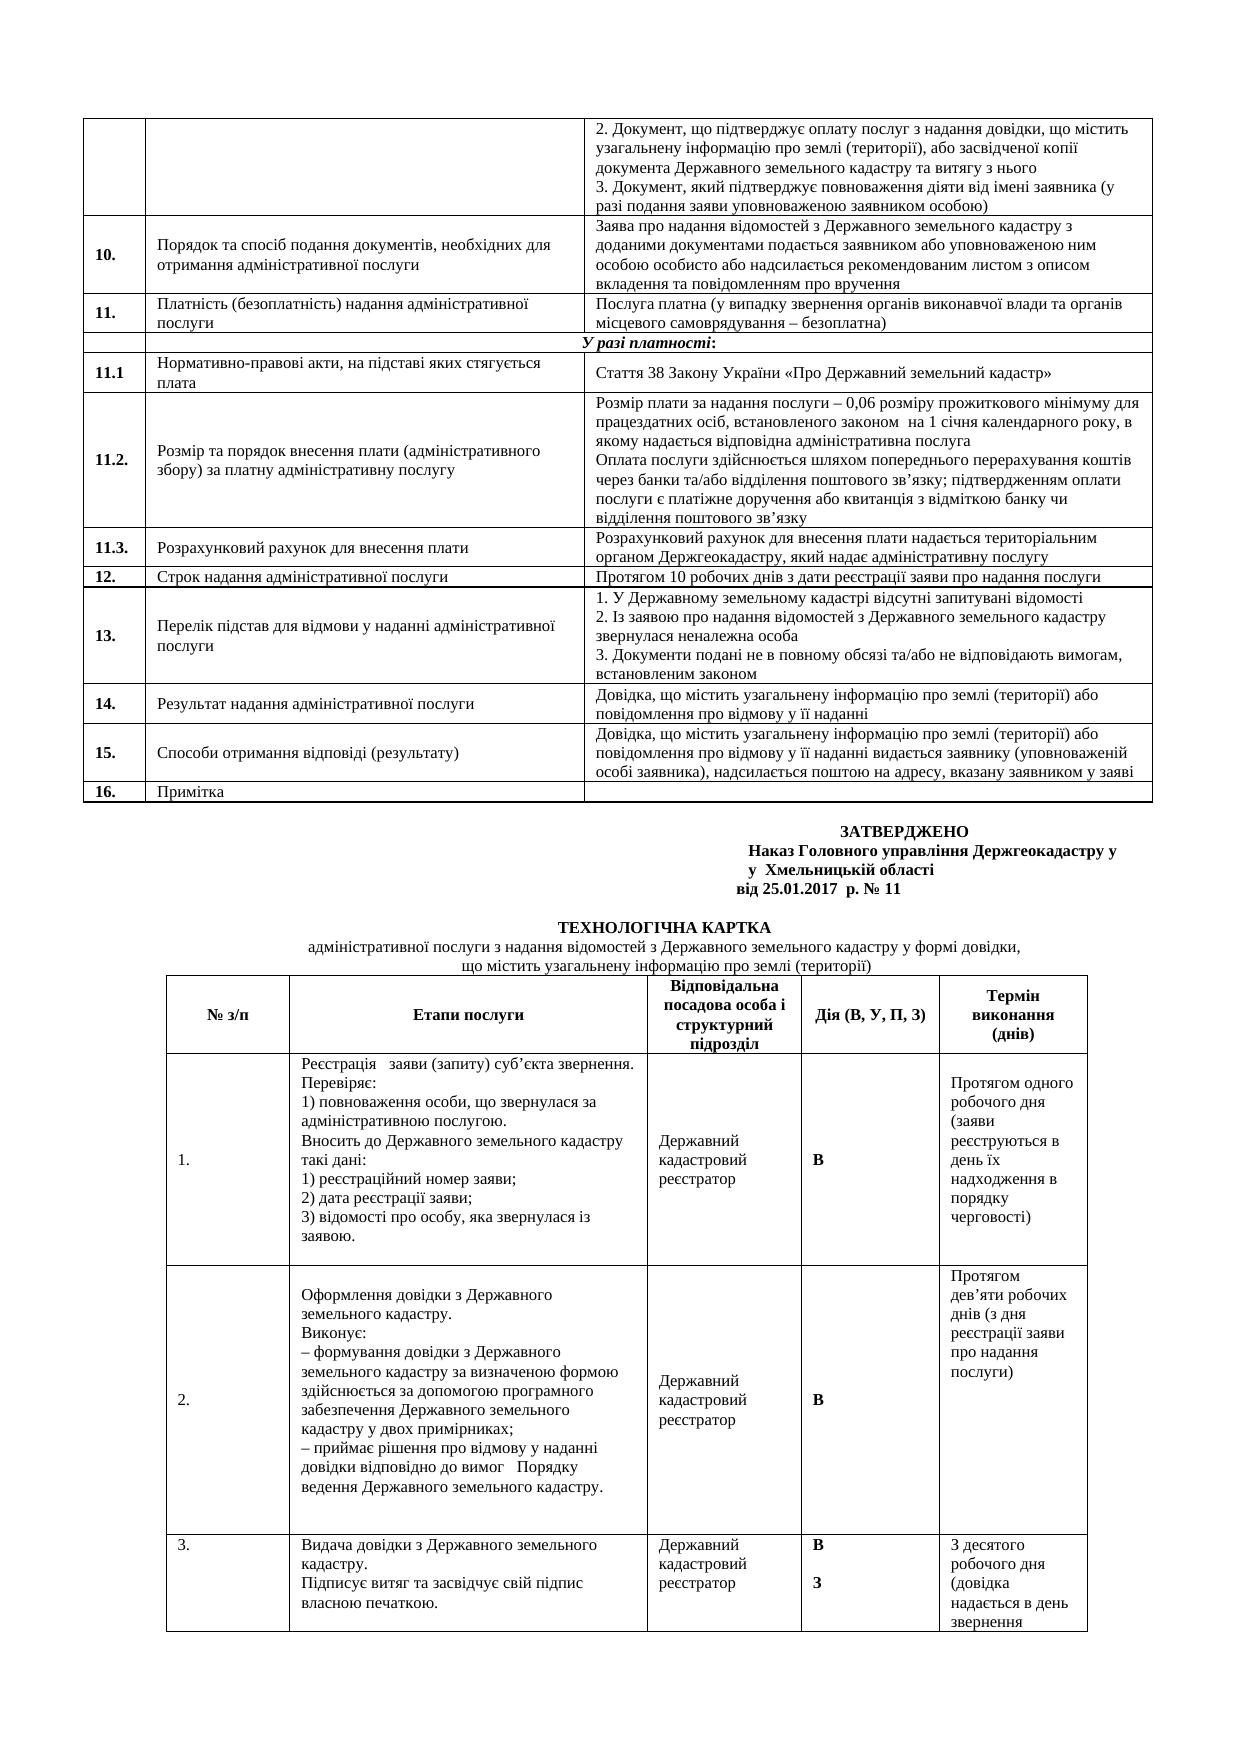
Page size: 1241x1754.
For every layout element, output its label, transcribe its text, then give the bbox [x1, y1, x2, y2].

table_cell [585, 119, 1152, 215]
table_header Дія (В, У, П, З) [802, 976, 939, 1053]
table_cell Розрахунковий рахунок для внесення плати надається територіальним органом Держгеокадастру, який надає адміністративну послугу [585, 528, 1152, 566]
table_cell Послуга платна (у випадку звернення органів виконавчої влади та органів місцевого самоврядування – безоплатна) [585, 294, 1152, 332]
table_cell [648, 1535, 801, 1631]
table_cell Заява про надання відомостей з Державного земельного кадастру з доданими документами подається заявником або уповноваженою ним особою особисто або надсилається рекомендованим листом з описом вкладення та повідомленням про вручення [585, 216, 1152, 293]
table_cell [146, 119, 584, 215]
table_cell 15. [84, 724, 145, 781]
table_header № з/п [167, 976, 289, 1053]
table_header Етапи послуги [290, 976, 647, 1053]
table_cell Результат надання адміністративної послуги [146, 684, 584, 723]
text ТЕХНОЛОГІЧНА КАРТКА [177, 917, 1152, 937]
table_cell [290, 1535, 647, 1631]
text адміністративної послуги з надання відомостей з Державного земельного кадастру у формі довідки, [177, 937, 1152, 956]
table_cell Протягом одного робочого дня (заяви реєструються в день їх надходження в порядку черговості) [940, 1054, 1087, 1264]
table_cell Платність (безоплатність) надання адміністративної послуги [146, 294, 584, 332]
table_cell Довідка, що містить узагальнену інформацію про землі (території) або повідомлення про відмову у її наданні [585, 684, 1152, 723]
table_cell 12. [84, 567, 145, 586]
table_cell [585, 782, 1152, 801]
table_cell Перелік підстав для відмови у наданні адміністративної послуги [146, 588, 584, 683]
text ЗАТВЕРДЖЕНО [177, 822, 1152, 841]
table_cell Державний кадастровий реєстратор [648, 1266, 801, 1534]
table_cell 14. [84, 684, 145, 723]
table_header Відповідальна посадова особа і структурний підрозділ [648, 976, 801, 1053]
table_cell В [802, 1054, 939, 1264]
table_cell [940, 1535, 1087, 1631]
table_cell Довідка, що містить узагальнену інформацію про землі (території) або повідомлення про відмову у її наданні видається заявнику (уповноваженій особі заявника), надсилається поштою на адресу, вказану заявником у заяві [585, 724, 1152, 781]
table_cell [84, 333, 145, 352]
table_cell Порядок та спосіб подання документів, необхідних для отримання адміністративної послуги [146, 216, 584, 293]
text у Хмельницькій області [177, 860, 1152, 879]
table_cell 16. [84, 782, 145, 801]
table_cell Оформлення довідки з Державного земельного кадастру. Виконує: – формування довідки з Державного земельного кадастру за визначеною формою здійснюється за допомогою програмного забезпечення Державного земельного кадастру у двох примірниках; – приймає рішення про відмову у наданні довідки відповідно до вимог Порядку ведення Державного земельного кадастру. [290, 1266, 647, 1534]
table_cell В [802, 1266, 939, 1534]
table_cell Розмір плати за надання послуги – 0,06 розміру прожиткового мінімуму для працездатних осіб, встановленого законом на 1 січня календарного року, в якому надається відповідна адміністративна послуга Оплата послуги здійснюється шляхом попереднього перерахування коштів через банки та/або відділення поштового зв’язку; підтвердженням оплати послуги є платіжне доручення або квитанція з відміткою банку чи відділення поштового зв’язку [585, 393, 1152, 527]
table_cell 11. [84, 294, 145, 332]
table_header Термін виконання (днів) [940, 976, 1087, 1053]
table_cell 11.2. [84, 393, 145, 527]
text Наказ Головного управління Держгеокадастру у [177, 841, 1152, 860]
table_cell 1. У Державному земельному кадастрі відсутні запитувані відомості 2. Із заявою про надання відомостей з Державного земельного кадастру звернулася неналежна особа 3. Документи подані не в повному обсязі та/або не відповідають вимогам, встановленим законом [585, 588, 1152, 683]
table_cell Протягом 10 робочих днів з дати реєстрації заяви про надання послуги [585, 567, 1152, 586]
table_cell Стаття 38 Закону України «Про Державний земельний кадастр» [585, 353, 1152, 392]
table_cell Реєстрація заяви (запиту) суб’єкта звернення. Перевіряє: 1) повноваження особи, що звернулася за адміністративною послугою. Вносить до Державного земельного кадастру такі дані: 1) реєстраційний номер заяви; 2) дата реєстрації заяви; 3) відомості про особу, яка звернулася із заявою. [290, 1054, 647, 1264]
table_cell Державний кадастровий реєстратор [648, 1054, 801, 1264]
table_cell 11.1 [84, 353, 145, 392]
table_cell 1. [167, 1054, 289, 1264]
text що містить узагальнену інформацію про землі (території) [177, 956, 1152, 975]
table_cell Примітка [146, 782, 584, 801]
table_cell Строк надання адміністративної послуги [146, 567, 584, 586]
table_cell У разі платності: [146, 333, 1152, 352]
text від 25.01.2017 р. № 11 [177, 879, 1152, 898]
table_cell 2. [167, 1266, 289, 1534]
table_cell Нормативно-правові акти, на підставі яких стягується плата [146, 353, 584, 392]
table_cell Способи отримання відповіді (результату) [146, 724, 584, 781]
table_cell 13. [84, 588, 145, 683]
table_cell 9. [84, 119, 145, 215]
table_cell 11.3. [84, 528, 145, 566]
table_cell 3. [167, 1535, 289, 1631]
table_cell Розрахунковий рахунок для внесення плати [146, 528, 584, 566]
table_cell Розмір та порядок внесення плати (адміністративного збору) за платну адміністративну послугу [146, 393, 584, 527]
table_cell 10. [84, 216, 145, 293]
table_cell В З [802, 1535, 939, 1631]
table_cell Протягом дев’яти робочих днів (з дня реєстрації заяви про надання послуги) [940, 1266, 1087, 1534]
